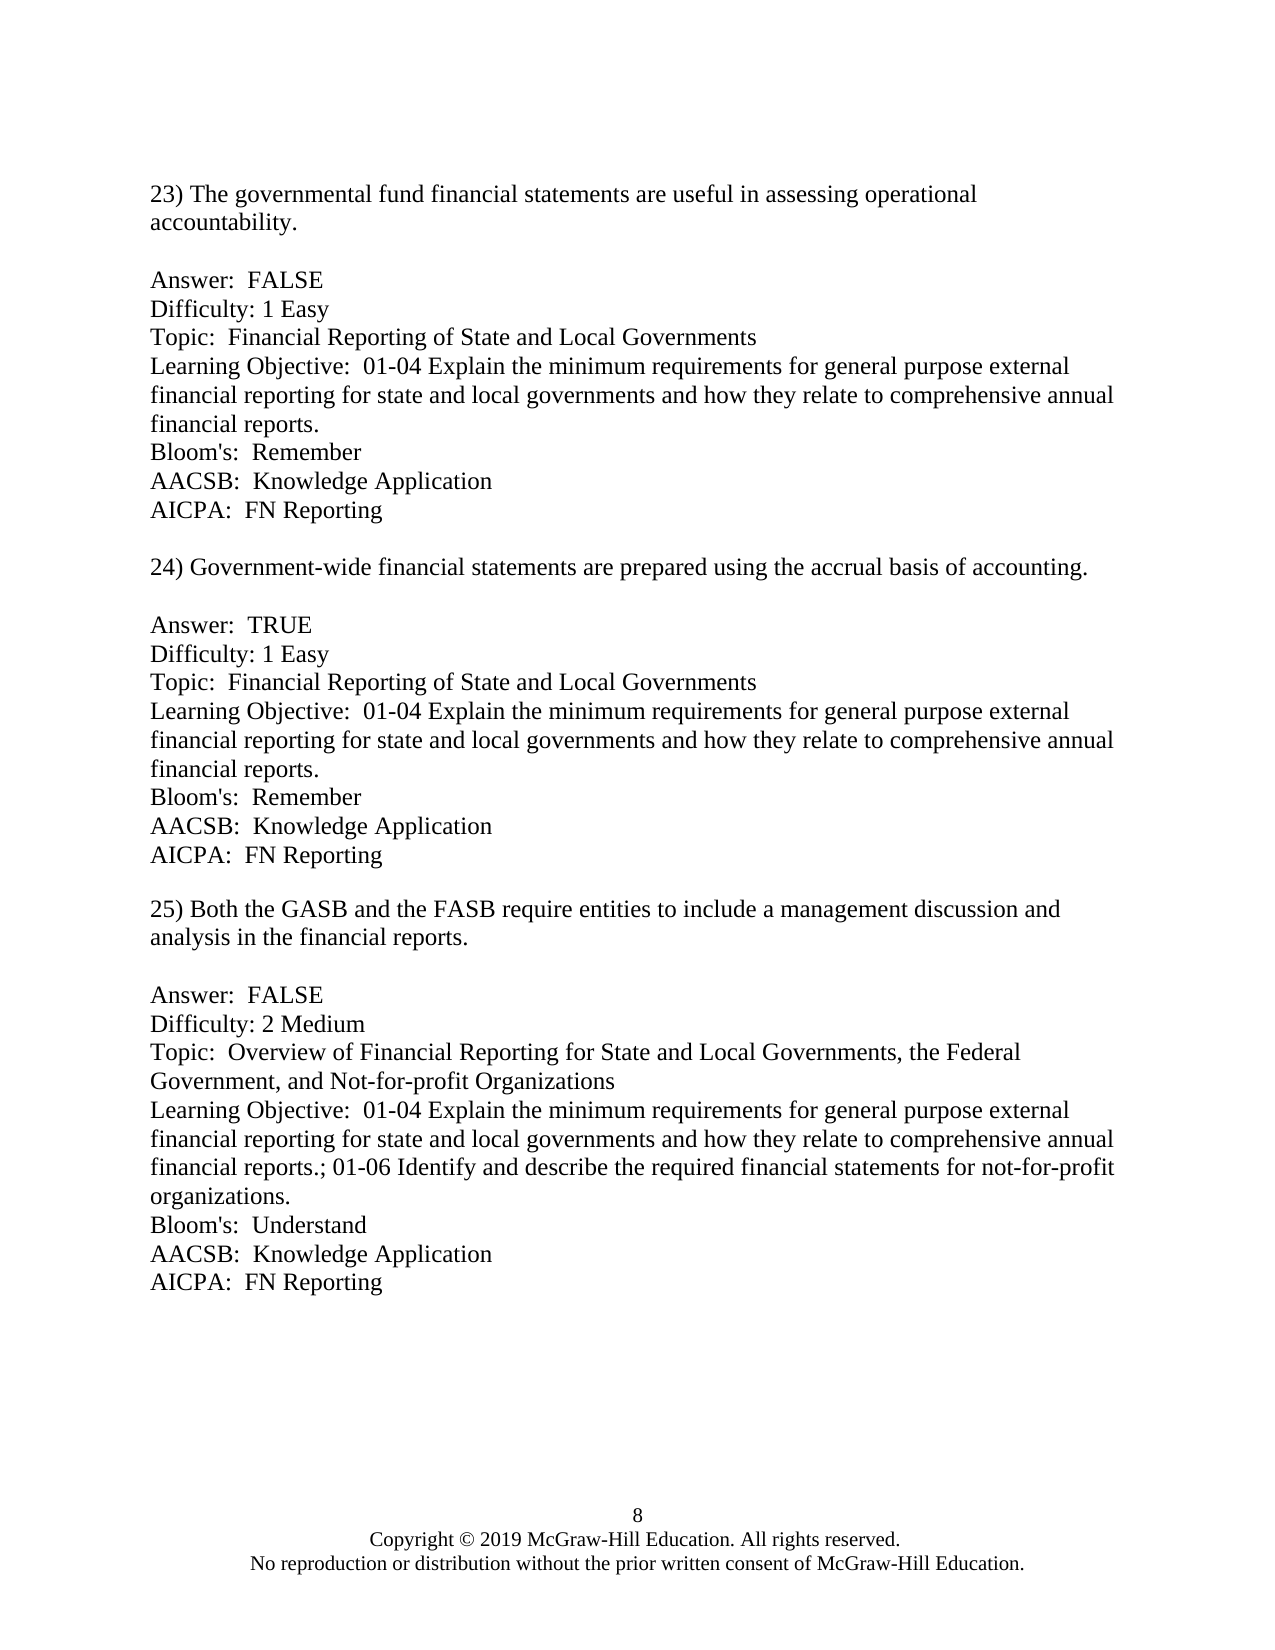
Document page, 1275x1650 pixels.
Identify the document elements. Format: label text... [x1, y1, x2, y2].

text Bloom's: Understand [150, 1210, 1125, 1239]
text Bloom's: Remember [150, 437, 1125, 466]
text Difficulty: 1 Easy [150, 294, 1125, 322]
text AICPA: FN Reporting [150, 495, 1125, 524]
text Answer: FALSE [150, 265, 1125, 294]
text Answer: FALSE [150, 980, 1125, 1009]
text 24) Government-wide financial statements are prepared using the accrual basis of accounting. [150, 552, 1125, 581]
text Difficulty: 2 Medium [150, 1009, 1125, 1037]
text Bloom's: Remember [150, 782, 1125, 811]
text Answer: TRUE [150, 610, 1125, 639]
text Topic: Overview of Financial Reporting for State and Local Governments, the Federal Government, and Not-for-profit Organizations [150, 1037, 1125, 1095]
text AACSB: Knowledge Application [150, 1239, 1125, 1267]
text 23) The governmental fund financial statements are useful in assessing operational accountability. [150, 179, 1125, 236]
text Learning Objective: 01-04 Explain the minimum requirements for general purpose external financial reporting for state and local governments and how they relate to comprehensive annual financial reports.; 01-06 Identify and describe the required financial statements for not-for-profit organizations. [150, 1095, 1125, 1210]
text AICPA: FN Reporting [150, 1267, 1125, 1296]
text AACSB: Knowledge Application [150, 811, 1125, 840]
text Topic: Financial Reporting of State and Local Governments [150, 667, 1125, 696]
text AACSB: Knowledge Application [150, 466, 1125, 495]
text Topic: Financial Reporting of State and Local Governments [150, 322, 1125, 351]
text AICPA: FN Reporting [150, 840, 1125, 869]
text 25) Both the GASB and the FASB require entities to include a management discussion and analysis in the financial reports. [150, 894, 1125, 951]
text Difficulty: 1 Easy [150, 639, 1125, 667]
